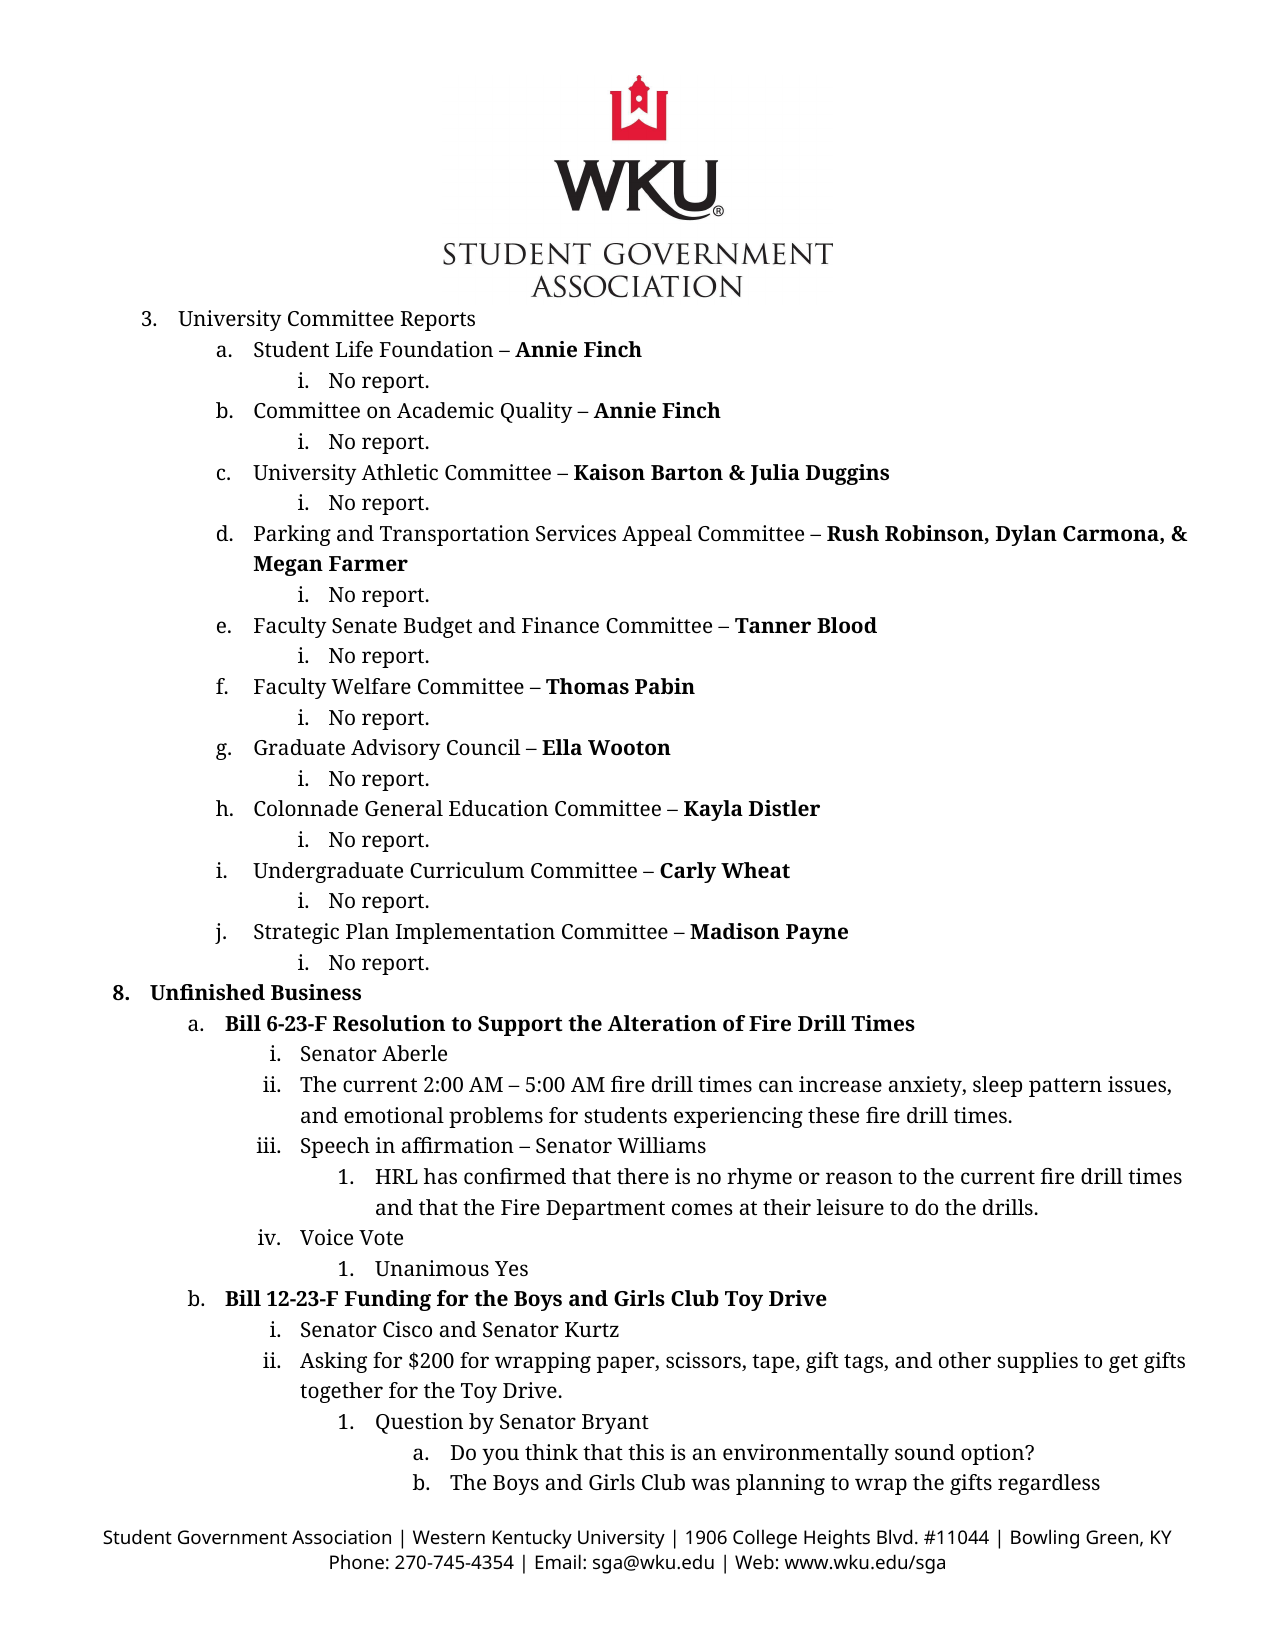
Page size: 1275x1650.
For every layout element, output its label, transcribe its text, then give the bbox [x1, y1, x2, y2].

list Strategic Plan Implementation Committee – Madison Payne [216, 917, 1200, 945]
list No report. [309, 580, 1200, 608]
list Unanimous Yes [337, 1254, 1200, 1282]
list No report. [309, 641, 1200, 670]
list No report. [309, 488, 1200, 517]
picture [441, 75, 834, 305]
list No report. [309, 764, 1200, 792]
list Unfinished Business [112, 978, 1200, 1007]
list HRL has confirmed that there is no rhyme or reason to the current fire drill times and that the Fire Department comes at their leisure to do the drills. [337, 1162, 1200, 1221]
list No report. [309, 825, 1200, 853]
list Parking and Transportation Services Appeal Committee – Rush Robinson, Dylan Carmona, & Megan Farmer [216, 519, 1200, 578]
list University Athletic Committee – Kaison Barton & Julia Duggins [216, 458, 1200, 486]
list Senator Cisco and Senator Kurtz [281, 1315, 1200, 1343]
list Voice Vote [281, 1223, 1200, 1252]
list Senator Aberle [281, 1039, 1200, 1068]
list No report. [309, 427, 1200, 455]
list Graduate Advisory Council – Ella Wooton [216, 733, 1200, 762]
list The current 2:00 AM – 5:00 AM fire drill times can increase anxiety, sleep pattern issues, and emotional problems for students experiencing these fire drill times. [281, 1070, 1200, 1129]
list Colonnade General Education Committee – Kayla Distler [216, 794, 1200, 823]
list Bill 6-23-F Resolution to Support the Alteration of Fire Drill Times [187, 1009, 1200, 1037]
list No report. [309, 886, 1200, 915]
list Faculty Welfare Committee – Thomas Pabin [216, 672, 1200, 700]
list University Committee Reports [141, 304, 1200, 333]
list Question by Senator Bryant [337, 1407, 1200, 1435]
list No report. [309, 366, 1200, 394]
list The Boys and Girls Club was planning to wrap the gifts regardless [412, 1468, 1200, 1497]
list Undergraduate Curriculum Committee – Carly Wheat [216, 856, 1200, 884]
list Committee on Academic Quality – Annie Finch [216, 396, 1200, 425]
list Asking for $200 for wrapping paper, scissors, tape, gift tags, and other supplies to get gifts together for the Toy Drive. [281, 1346, 1200, 1405]
list Student Life Foundation – Annie Finch [216, 335, 1200, 363]
list Do you think that this is an environmentally sound option? [412, 1438, 1200, 1466]
list No report. [309, 948, 1200, 976]
list Bill 12-23-F Funding for the Boys and Girls Club Toy Drive [187, 1284, 1200, 1313]
list No report. [309, 703, 1200, 731]
list Speech in affirmation – Senator Williams [281, 1131, 1200, 1160]
list Faculty Senate Budget and Finance Committee – Tanner Blood [216, 611, 1200, 639]
